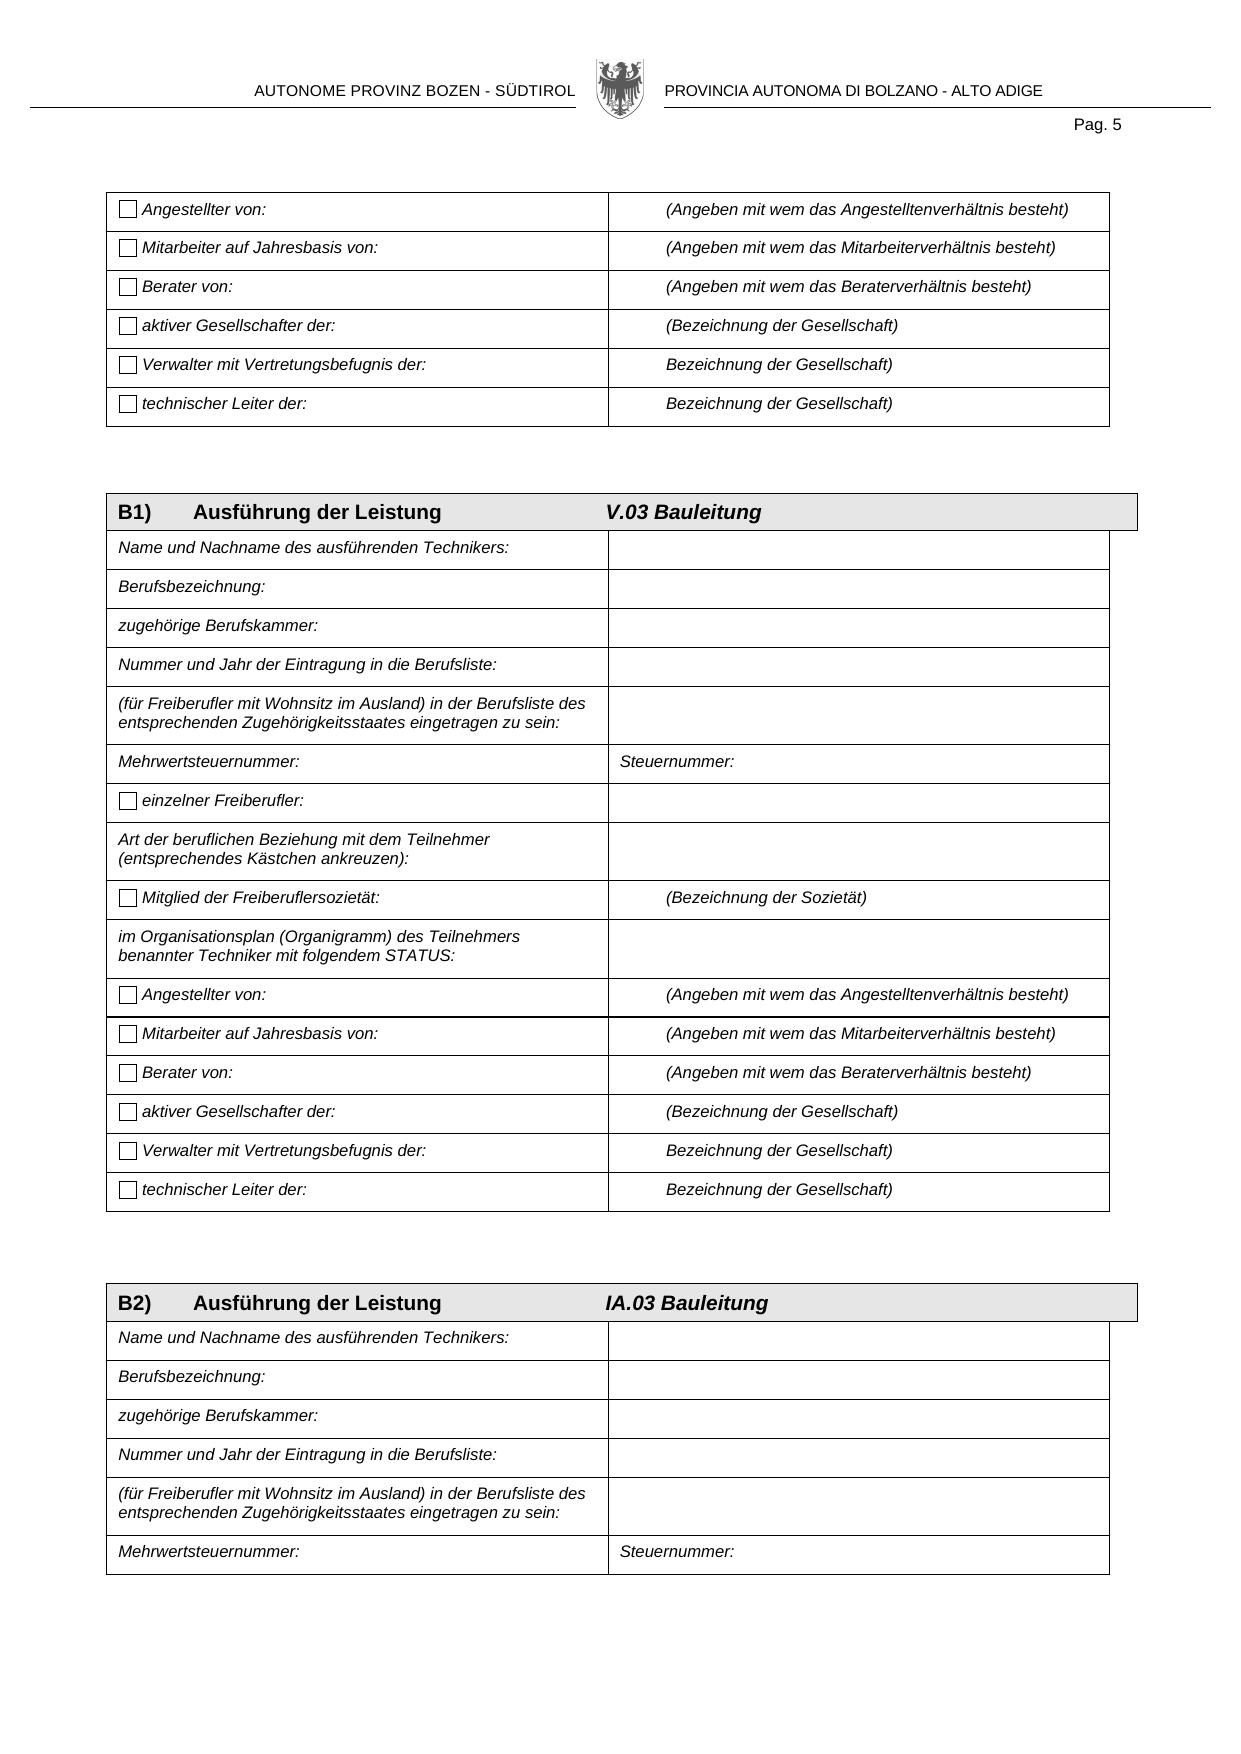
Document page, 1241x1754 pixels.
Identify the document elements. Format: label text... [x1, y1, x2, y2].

table_cell im Organisationsplan (Organigramm) des Teilnehmers benannter Techniker mit folgendem STATUS: [107, 920, 608, 977]
table_header V.03 Bauleitung [594, 494, 1137, 530]
table_cell aktiver Gesellschafter der: [107, 310, 608, 348]
table_cell (Bezeichnung der Gesellschaft) [609, 1095, 1109, 1133]
table_cell [609, 920, 1109, 977]
table_cell [609, 687, 1109, 744]
table_cell [609, 1478, 1109, 1535]
table_cell Art der beruflichen Beziehung mit dem Teilnehmer (entsprechendes Kästchen ankreuzen): [107, 823, 608, 880]
table_header IA.03 Bauleitung [594, 1284, 1137, 1321]
table_cell (Angeben mit wem das Angestelltenverhältnis besteht) [609, 193, 1109, 231]
table_cell Berufsbezeichnung: [107, 1361, 608, 1399]
table_cell Steuernummer: [609, 745, 1109, 783]
table_cell Nummer und Jahr der Eintragung in die Berufsliste: [107, 648, 608, 686]
table_cell (Angeben mit wem das Mitarbeiterverhältnis besteht) [609, 232, 1109, 270]
table_cell (für Freiberufler mit Wohnsitz im Ausland) in der Berufsliste des entsprechenden Zugehörigkeitsstaates eingetragen zu sein: [107, 1478, 608, 1535]
table_cell (Angeben mit wem das Beraterverhältnis besteht) [609, 1056, 1109, 1094]
table_header B2) [107, 1284, 157, 1321]
table_cell Verwalter mit Vertretungsbefugnis der: [107, 349, 608, 387]
table_cell [609, 784, 1109, 822]
table_cell technischer Leiter der: [107, 1173, 608, 1211]
table_cell (Bezeichnung der Sozietät) [609, 881, 1109, 919]
table_header [519, 494, 594, 530]
table_cell Bezeichnung der Gesellschaft) [609, 349, 1109, 387]
table_cell aktiver Gesellschafter der: [107, 1095, 608, 1133]
table_cell Verwalter mit Vertretungsbefugnis der: [107, 1134, 608, 1172]
table_cell Mitarbeiter auf Jahresbasis von: [107, 232, 608, 270]
table_header Name und Nachname des ausführenden Technikers: [107, 531, 608, 569]
table_header Ausführung der Leistung [182, 1284, 519, 1321]
table_cell technischer Leiter der: [107, 388, 608, 426]
table_cell [609, 823, 1109, 880]
table_cell [609, 570, 1109, 608]
table_cell [609, 648, 1109, 686]
table_header [519, 1284, 594, 1321]
table_cell (Bezeichnung der Gesellschaft) [609, 310, 1109, 348]
table_cell Berufsbezeichnung: [107, 570, 608, 608]
table_cell Angestellter von: [107, 979, 608, 1016]
table_cell Bezeichnung der Gesellschaft) [609, 388, 1109, 426]
table_header [609, 531, 1109, 569]
table_header [157, 1284, 182, 1321]
table_cell Steuernummer: [609, 1536, 1109, 1574]
table_cell [609, 1439, 1109, 1477]
table_cell Mitarbeiter auf Jahresbasis von: [107, 1018, 608, 1055]
table_cell einzelner Freiberufler: [107, 784, 608, 822]
table_cell Bezeichnung der Gesellschaft) [609, 1173, 1109, 1211]
table_cell Mitglied der Freiberuflersozietät: [107, 881, 608, 919]
table_cell Berater von: [107, 1056, 608, 1094]
table_header [157, 494, 182, 530]
table_cell Mehrwertsteuernummer: [107, 745, 608, 783]
table_cell Berater von: [107, 271, 608, 309]
table_header Ausführung der Leistung [182, 494, 519, 530]
table_cell (Angeben mit wem das Angestelltenverhältnis besteht) [609, 979, 1109, 1016]
table_cell Mehrwertsteuernummer: [107, 1536, 608, 1574]
table_cell (Angeben mit wem das Beraterverhältnis besteht) [609, 271, 1109, 309]
table_cell Nummer und Jahr der Eintragung in die Berufsliste: [107, 1439, 608, 1477]
table_header Name und Nachname des ausführenden Technikers: [107, 1322, 608, 1360]
table_cell (Angeben mit wem das Mitarbeiterverhältnis besteht) [609, 1018, 1109, 1055]
table_cell [609, 609, 1109, 647]
table_cell zugehörige Berufskammer: [107, 609, 608, 647]
table_header [609, 1322, 1109, 1360]
table_cell [609, 1361, 1109, 1399]
table_cell Bezeichnung der Gesellschaft) [609, 1134, 1109, 1172]
picture [596, 59, 644, 119]
table_cell (für Freiberufler mit Wohnsitz im Ausland) in der Berufsliste des entsprechenden Zugehörigkeitsstaates eingetragen zu sein: [107, 687, 608, 744]
table_cell Angestellter von: [107, 193, 608, 231]
table_header B1) [107, 494, 157, 530]
table_cell [609, 1400, 1109, 1438]
table_cell zugehörige Berufskammer: [107, 1400, 608, 1438]
